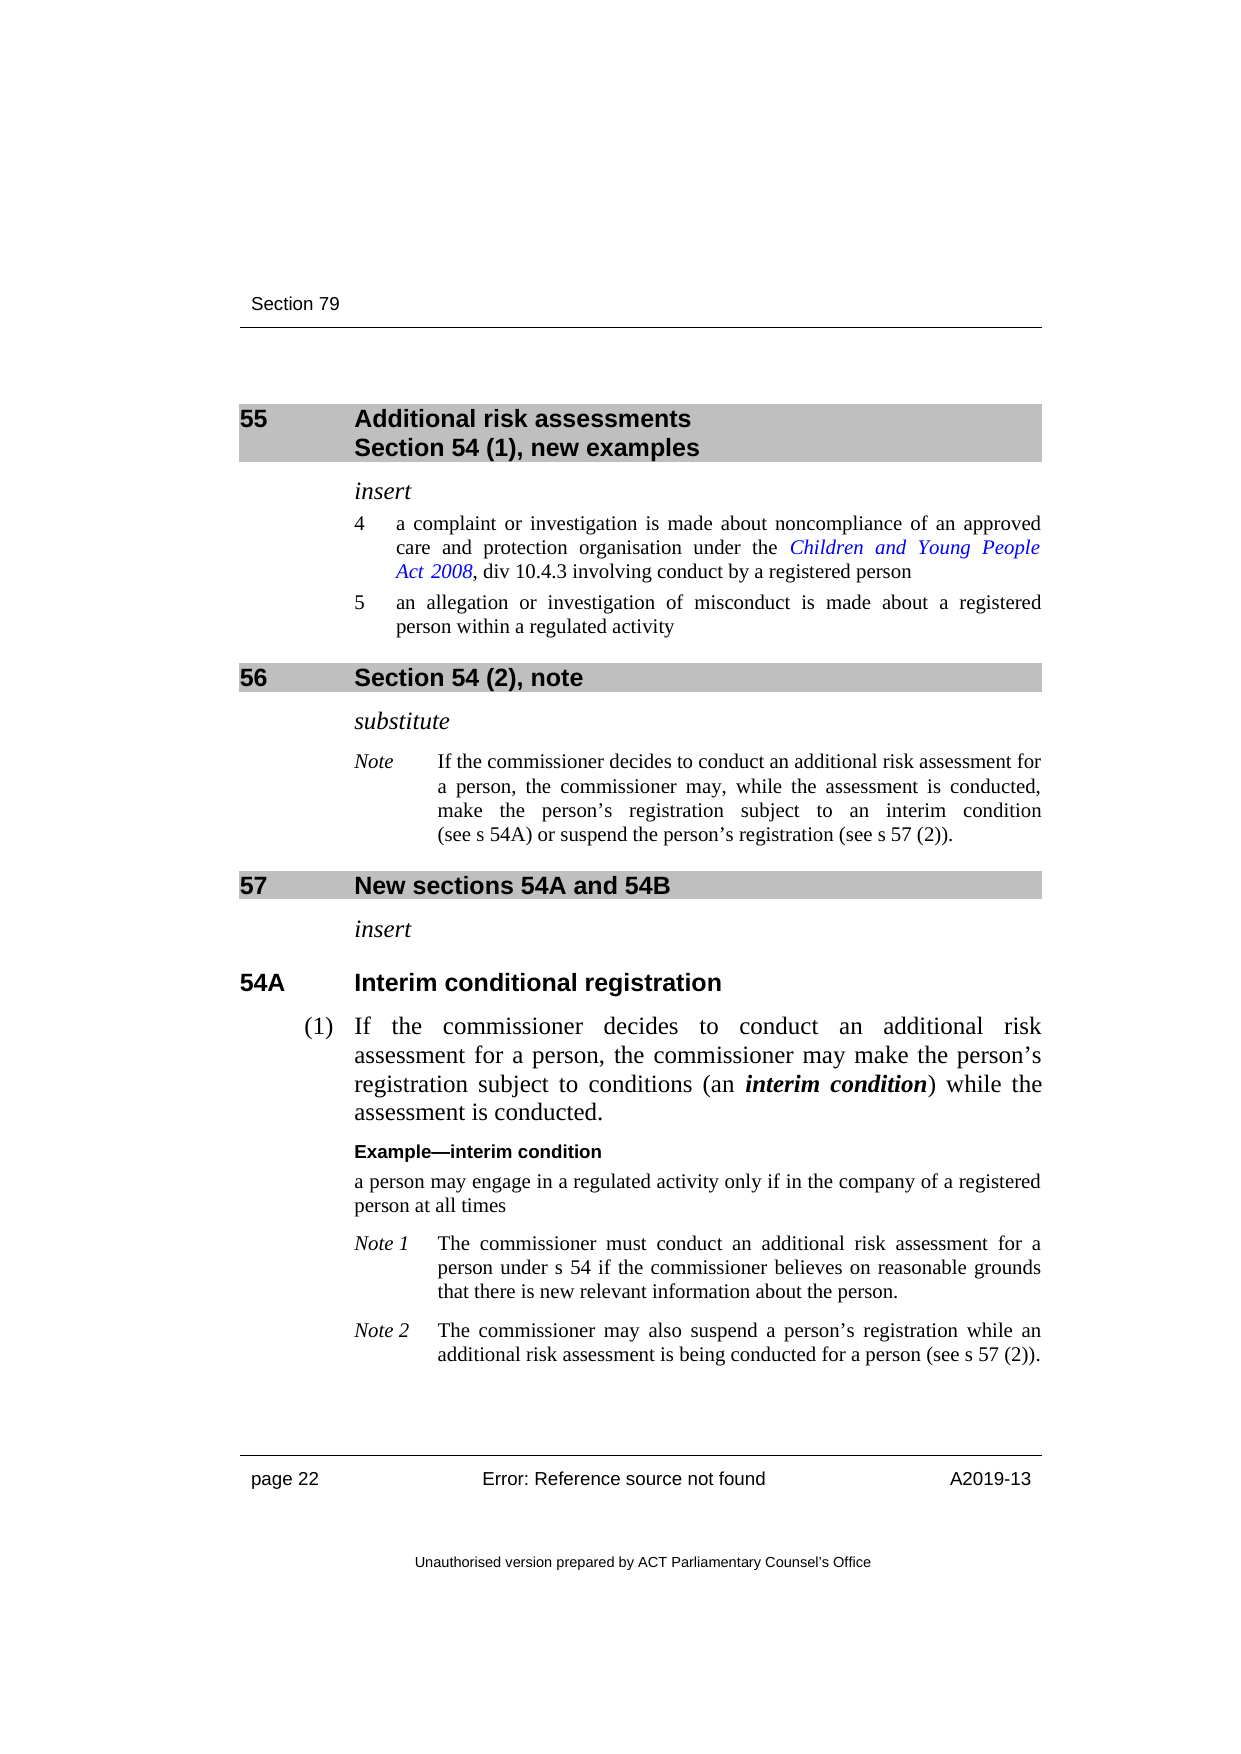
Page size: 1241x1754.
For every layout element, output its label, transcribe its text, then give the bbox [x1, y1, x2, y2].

text Example—interim condition [354, 1141, 1042, 1162]
text insert [354, 476, 1042, 505]
text 5 an allegation or investigation of misconduct is made about a registered person within a regulated activity [354, 590, 1042, 638]
text 56 Section 54 (2), note [239, 663, 1042, 692]
text 4 a complaint or investigation is made about noncompliance of an approved care and protection organisation under the Children and Young People Act 2008, div 10.4.3 involving conduct by a registered person [354, 511, 1042, 583]
text insert [354, 914, 1042, 943]
text substitute [354, 706, 1042, 735]
text Note If the commissioner decides to conduct an additional risk assessment for a person, the commissioner may, while the assessment is conducted, make the person’s registration subject to an interim condition (see s 54A) or suspend the person’s registration (see s 57 (2)). [354, 749, 1042, 846]
text Note 2 The commissioner may also suspend a person’s registration while an additional risk assessment is being conducted for a person (see s 57 (2)). [354, 1318, 1042, 1366]
text Note 1 The commissioner must conduct an additional risk assessment for a person under s 54 if the commissioner believes on reasonable grounds that there is new relevant information about the person. [354, 1231, 1042, 1303]
text 54A Interim conditional registration [239, 968, 1042, 997]
text a person may engage in a regulated activity only if in the company of a registered person at all times [354, 1168, 1042, 1217]
text 57 New sections 54A and 54B [239, 871, 1042, 899]
text (1) If the commissioner decides to conduct an additional risk assessment for a person, the commissioner may make the person’s registration subject to conditions (an interim condition) while the assessment is conducted. [239, 1011, 1042, 1126]
text 55 Additional risk assessments Section 54 (1), new examples [239, 404, 1042, 462]
